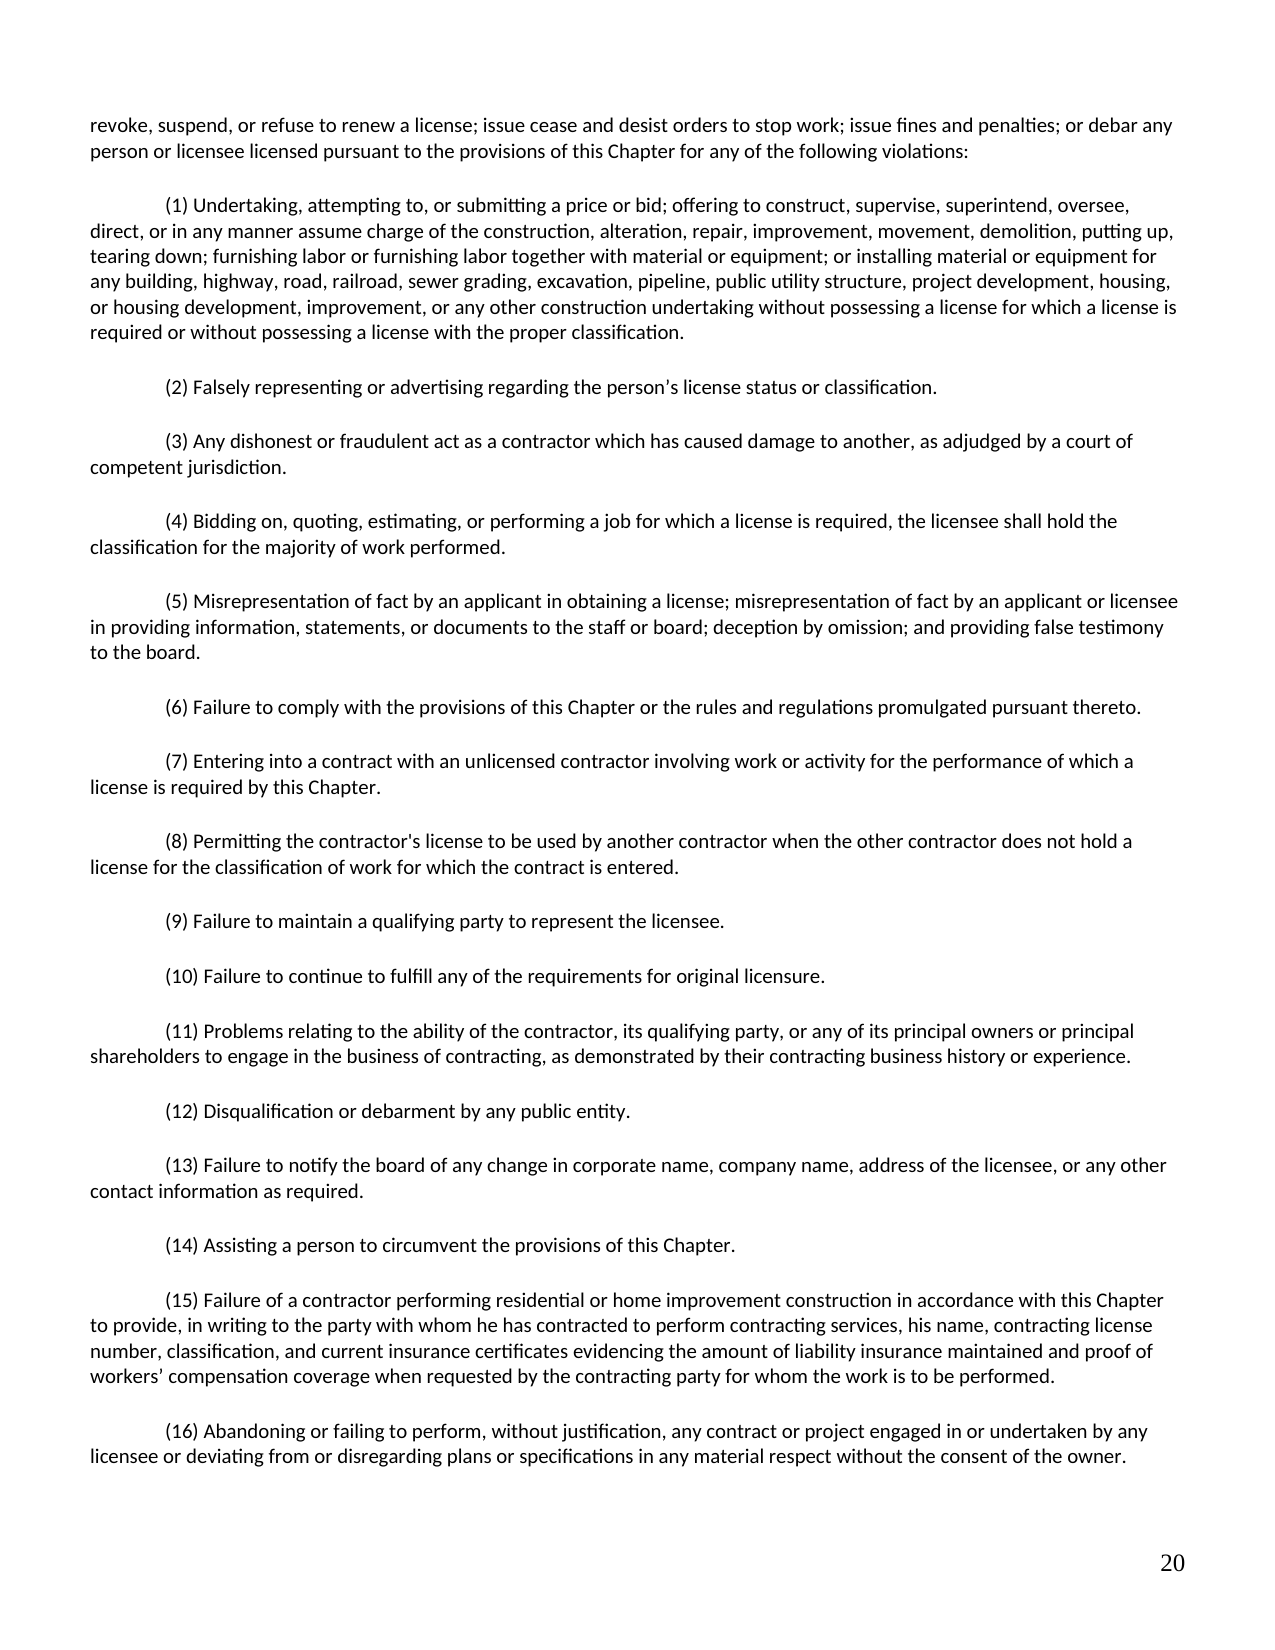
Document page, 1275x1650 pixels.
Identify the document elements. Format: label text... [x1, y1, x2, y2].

text (14) Assisting a person to circumvent the provisions of this Chapter. [90, 1232, 1185, 1258]
text (12) Disqualification or debarment by any public entity. [90, 1098, 1185, 1123]
text (3) Any dishonest or fraudulent act as a contractor which has caused damage to another, as adjudged by a court of competent jurisdiction. [90, 429, 1185, 479]
text (13) Failure to notify the board of any change in corporate name, company name, address of the licensee, or any other contact information as required. [90, 1152, 1185, 1203]
text (1) Undertaking, attempting to, or submitting a price or bid; offering to construct, supervise, superintend, oversee, direct, or in any manner assume charge of the construction, alteration, repair, improvement, movement, demolition, putting up, tearing down; furnishing labor or furnishing labor together with material or equipment; or installing material or equipment for any building, highway, road, railroad, sewer grading, excavation, pipeline, public utility structure, project development, housing, or housing development, improvement, or any other construction undertaking without possessing a license for which a license is required or without possessing a license with the proper classification. [90, 192, 1185, 345]
text (15) Failure of a contractor performing residential or home improvement construction in accordance with this Chapter to provide, in writing to the party with whom he has contracted to perform contracting services, his name, contracting license number, classification, and current insurance certificates evidencing the amount of liability insurance maintained and proof of workers’ compensation coverage when requested by the contracting party for whom the work is to be performed. [90, 1287, 1185, 1389]
text (6) Failure to comply with the provisions of this Chapter or the rules and regulations promulgated pursuant thereto. [90, 694, 1185, 719]
text (5) Misrepresentation of fact by an applicant in obtaining a license; misrepresentation of fact by an applicant or licensee in providing information, statements, or documents to the staff or board; deception by omission; and providing false testimony to the board. [90, 589, 1185, 665]
text (7) Entering into a contract with an unlicensed contractor involving work or activity for the performance of which a license is required by this Chapter. [90, 749, 1185, 799]
text (10) Failure to continue to fulfill any of the requirements for original licensure. [90, 963, 1185, 989]
text (16) Abandoning or failing to perform, without justification, any contract or project engaged in or undertaken by any licensee or deviating from or disregarding plans or specifications in any material respect without the consent of the owner. [90, 1418, 1185, 1469]
text (8) Permitting the contractor's license to be used by another contractor when the other contractor does not hold a license for the classification of work for which the contract is entered. [90, 829, 1185, 879]
text (4) Bidding on, quoting, estimating, or performing a job for which a license is required, the licensee shall hold the classification for the majority of work performed. [90, 509, 1185, 559]
text (2) Falsely representing or advertising regarding the person’s license status or classification. [90, 374, 1185, 399]
text (11) Problems relating to the ability of the contractor, its qualifying party, or any of its principal owners or principal shareholders to engage in the business of contracting, as demonstrated by their contracting business history or experience. [90, 1018, 1185, 1069]
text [90, 112, 1185, 163]
text (9) Failure to maintain a qualifying party to represent the licensee. [90, 909, 1185, 934]
